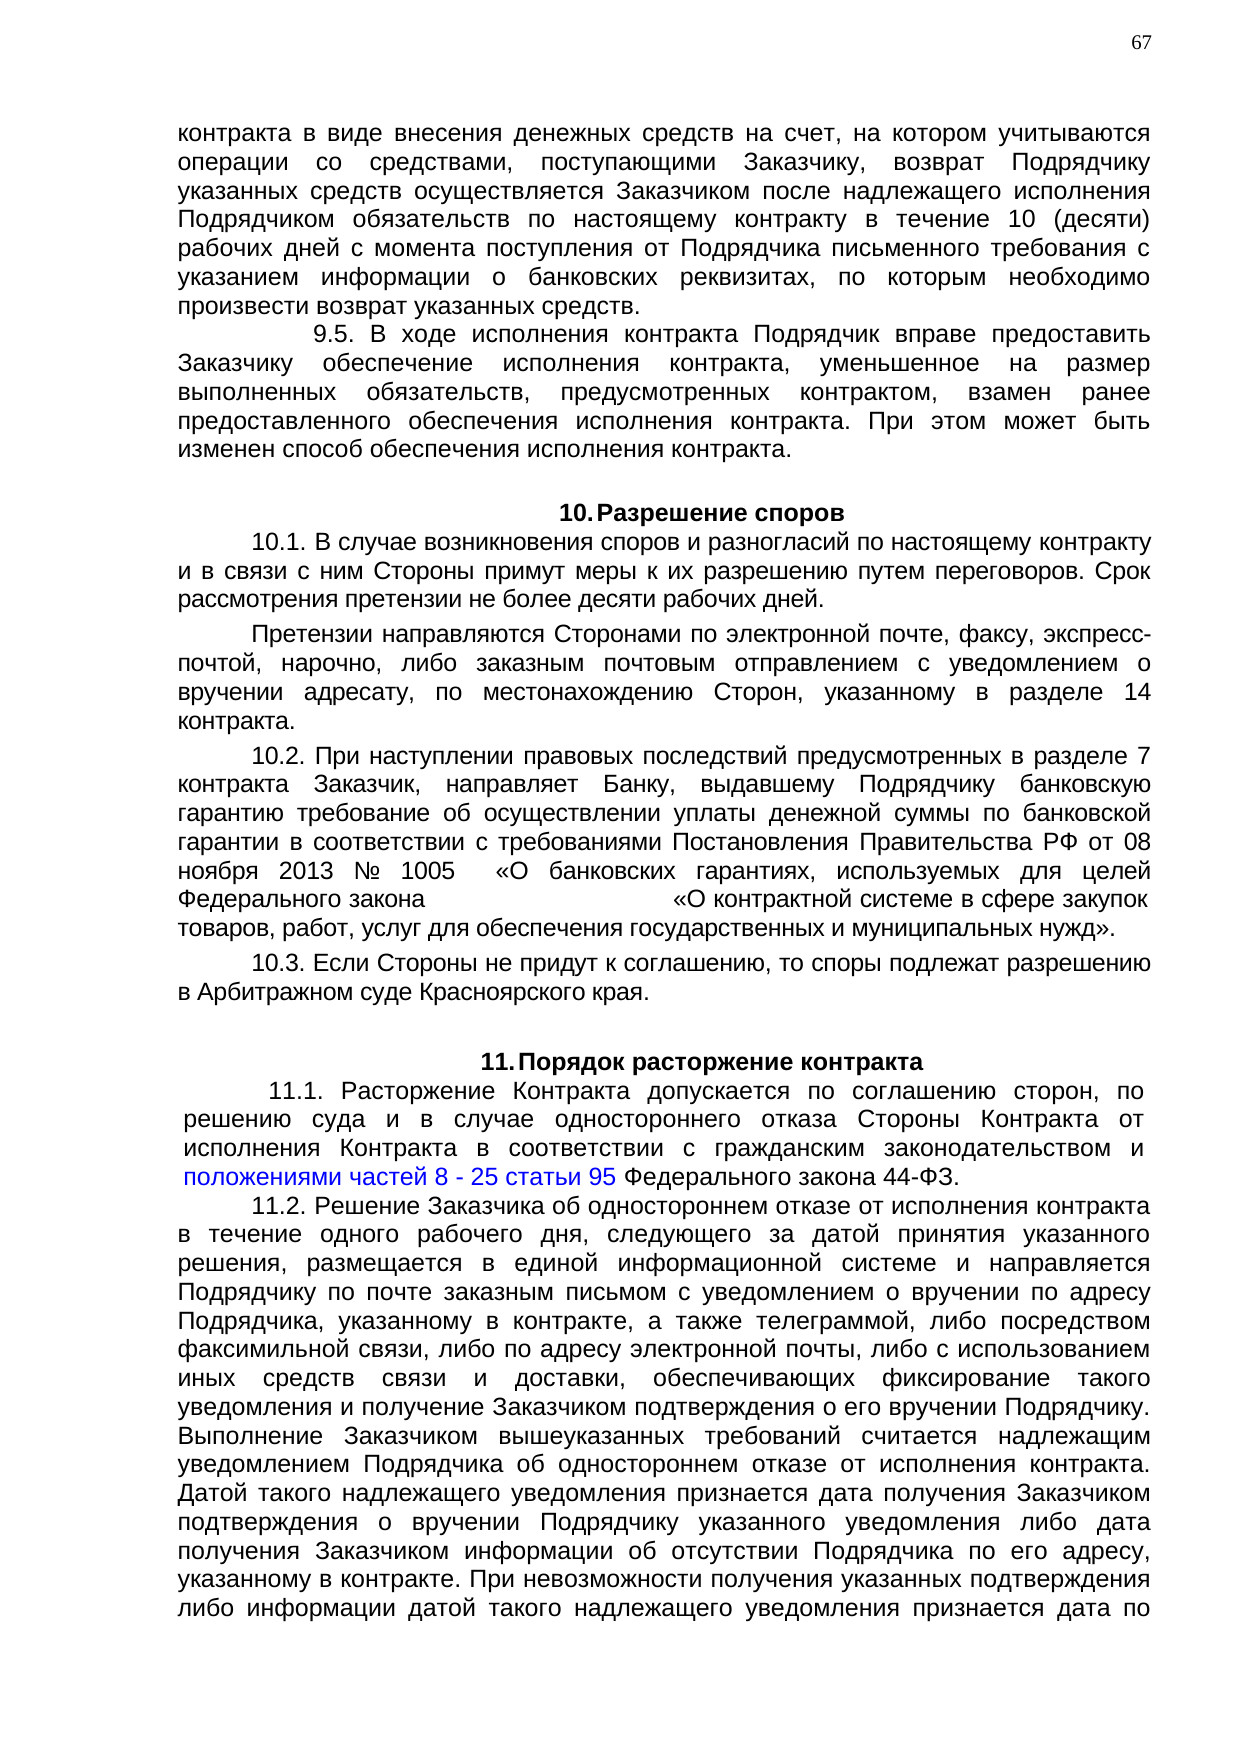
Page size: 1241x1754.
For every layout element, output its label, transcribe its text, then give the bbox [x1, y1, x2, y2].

text Претензии направляются Сторонами по электронной почте, факсу, экспресс-почтой, нарочно, либо заказным почтовым отправлением с уведомлением о вручении адресату, по местонахождению Сторон, указанному в разделе 14 контракта. [177, 619, 1152, 734]
list Порядок расторжение контракта [252, 1047, 1152, 1076]
text 10.1. В случае возникновения споров и разногласий по настоящему контракту и в связи с ним Стороны примут меры к их разрешению путем переговоров. Срок рассмотрения претензии не более десяти рабочих дней. [177, 527, 1152, 613]
text 11.1. Расторжение Контракта допускается по соглашению сторон, по решению суда и в случае одностороннего отказа Стороны Контракта от исполнения Контракта в соответствии с гражданским законодательством и положениями частей 8 - 25 статьи 95 Федерального закона 44-ФЗ. [183, 1076, 1146, 1191]
text 10.3. Если Стороны не придут к соглашению, то споры подлежат разрешению в Арбитражном суде Красноярского края. [177, 948, 1152, 1006]
text 10.2. При наступлении правовых последствий предусмотренных в разделе 7 контракта Заказчик, направляет Банку, выдавшему Подрядчику банковскую гарантию требование об осуществлении уплаты денежной суммы по банковской гарантии в соответствии с требованиями Постановления Правительства РФ от 08 ноября 2013 № 1005 «О банковских гарантиях, используемых для целей Федерального закона «О контрактной системе в сфере закупок товаров, работ, услуг для обеспечения государственных и муниципальных нужд». [177, 741, 1152, 942]
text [177, 1191, 1152, 1622]
text 9.5. В ходе исполнения контракта Подрядчик вправе предоставить Заказчику обеспечение исполнения контракта, уменьшенное на размер выполненных обязательств, предусмотренных контрактом, взамен ранее предоставленного обеспечения исполнения контракта. При этом может быть изменен способ обеспечения исполнения контракта. [177, 319, 1152, 463]
list Разрешение споров [252, 498, 1152, 527]
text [177, 118, 1152, 319]
